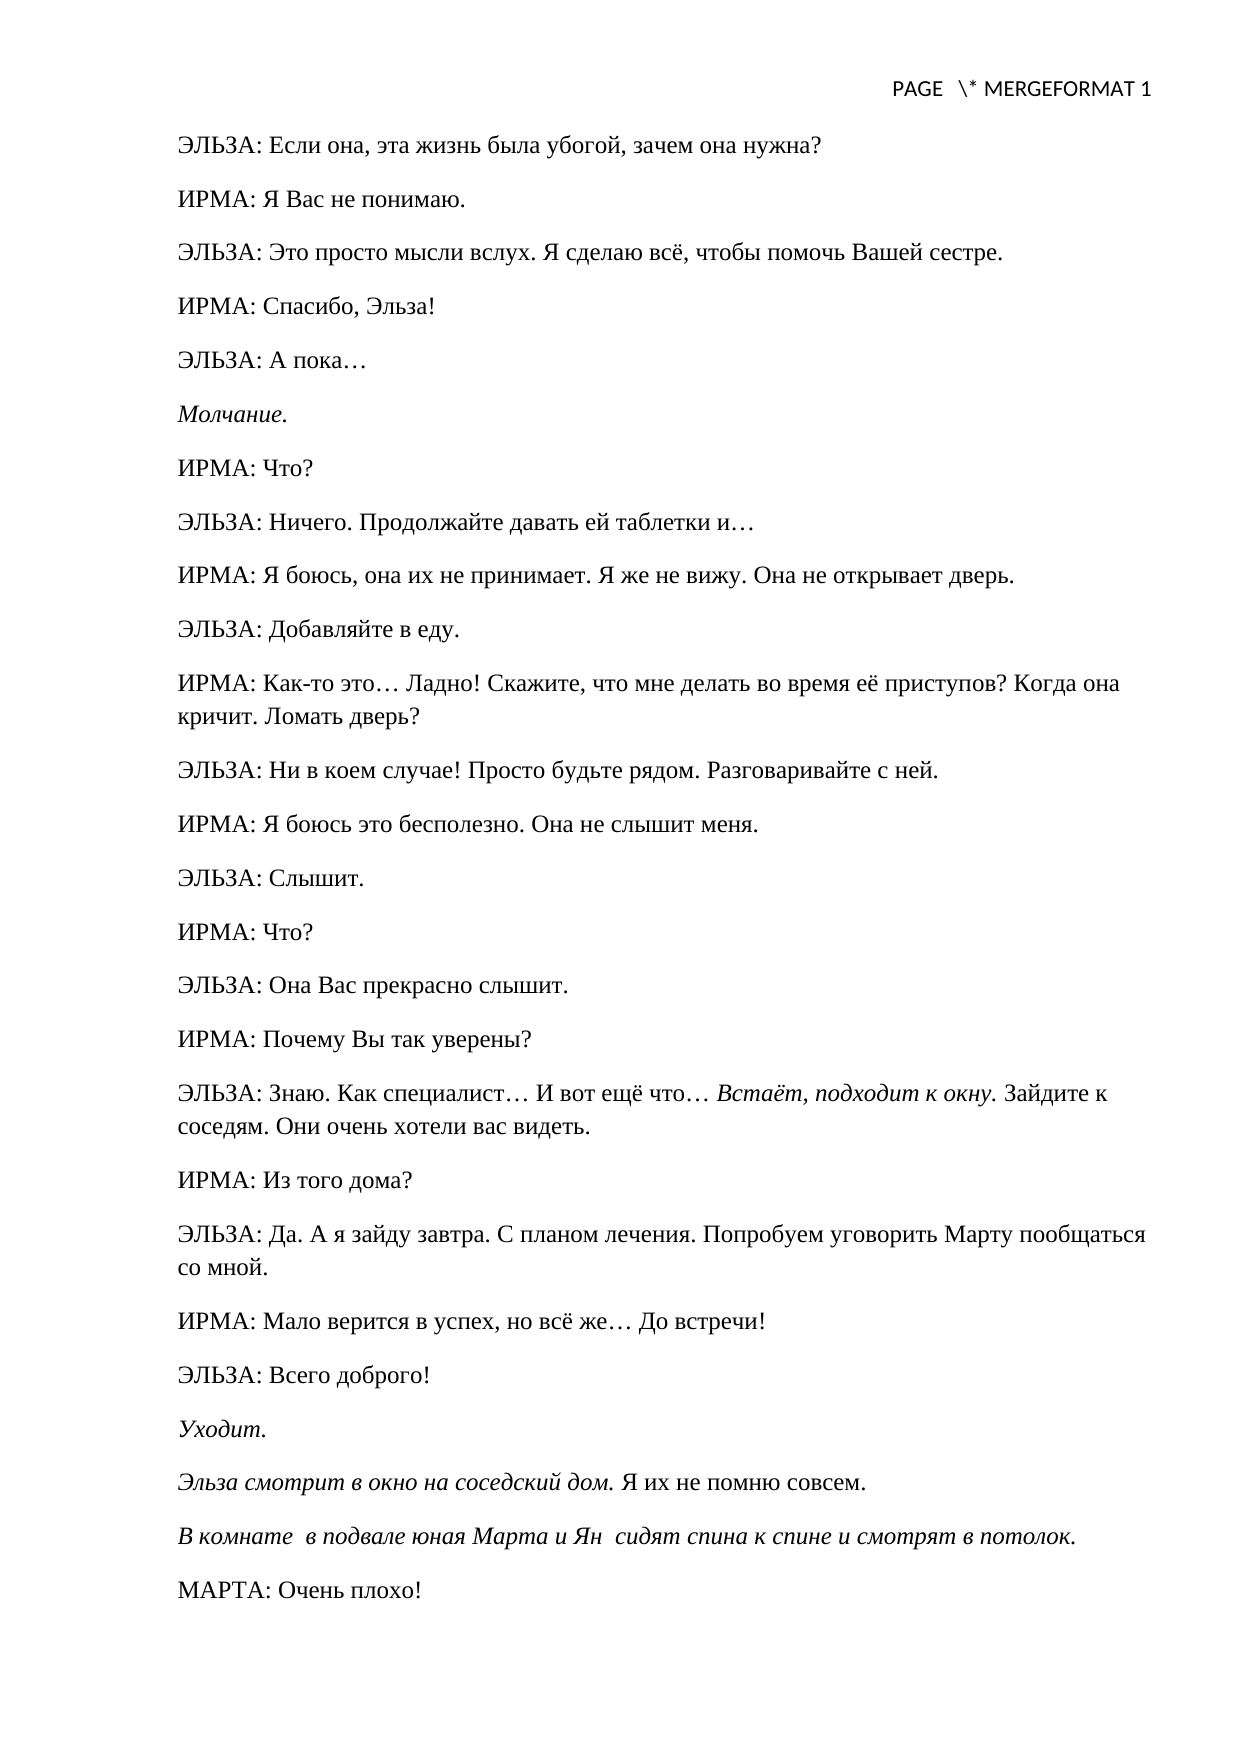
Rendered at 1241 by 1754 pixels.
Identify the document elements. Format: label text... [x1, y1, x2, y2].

text МАРТА: Очень плохо! [177, 1575, 1152, 1604]
text Уходит. [177, 1414, 1152, 1442]
text Эльза смотрит в окно на соседский дом. Я их не помню совсем. [177, 1467, 1152, 1496]
text ИРМА: Что? [177, 453, 1152, 482]
text ЭЛЬЗА: Добавляйте в еду. [177, 614, 1152, 643]
text ЭЛЬЗА: Слышит. [177, 863, 1152, 892]
text ЭЛЬЗА: Знаю. Как специалист… И вот ещё что… Встаёт, подходит к окну. Зайдите к соседям. Они очень хотели вас видеть. [177, 1078, 1152, 1140]
text ЭЛЬЗА: Ни в коем случае! Просто будьте рядом. Разговаривайте с ней. [177, 755, 1152, 784]
text ЭЛЬЗА: Если она, эта жизнь была убогой, зачем она нужна? [177, 130, 1152, 158]
text ИРМА: Почему Вы так уверены? [177, 1024, 1152, 1053]
text ИРМА: Из того дома? [177, 1165, 1152, 1194]
text ИРМА: Я Вас не понимаю. [177, 184, 1152, 212]
text ИРМА: Как-то это… Ладно! Скажите, что мне делать во время её приступов? Когда она кричит. Ломать дверь? [177, 668, 1152, 730]
text ИРМА: Спасибо, Эльза! [177, 291, 1152, 320]
text ЭЛЬЗА: Это просто мысли вслух. Я сделаю всё, чтобы помочь Вашей сестре. [177, 237, 1152, 266]
text В комнате в подвале юная Марта и Ян сидят спина к спине и смотрят в потолок. [177, 1521, 1152, 1550]
text ЭЛЬЗА: Ничего. Продолжайте давать ей таблетки и… [177, 507, 1152, 536]
text ИРМА: Что? [177, 917, 1152, 946]
text ЭЛЬЗА: Она Вас прекрасно слышит. [177, 971, 1152, 999]
text ЭЛЬЗА: Всего доброго! [177, 1360, 1152, 1388]
text Молчание. [177, 399, 1152, 428]
text ИРМА: Мало верится в успех, но всё же… До встречи! [177, 1306, 1152, 1335]
text ИРМА: Я боюсь, она их не принимает. Я же не вижу. Она не открывает дверь. [177, 561, 1152, 589]
text ИРМА: Я боюсь это бесполезно. Она не слышит меня. [177, 809, 1152, 838]
text ЭЛЬЗА: А пока… [177, 345, 1152, 374]
text ЭЛЬЗА: Да. А я зайду завтра. С планом лечения. Попробуем уговорить Марту пообщаться со мной. [177, 1219, 1152, 1281]
